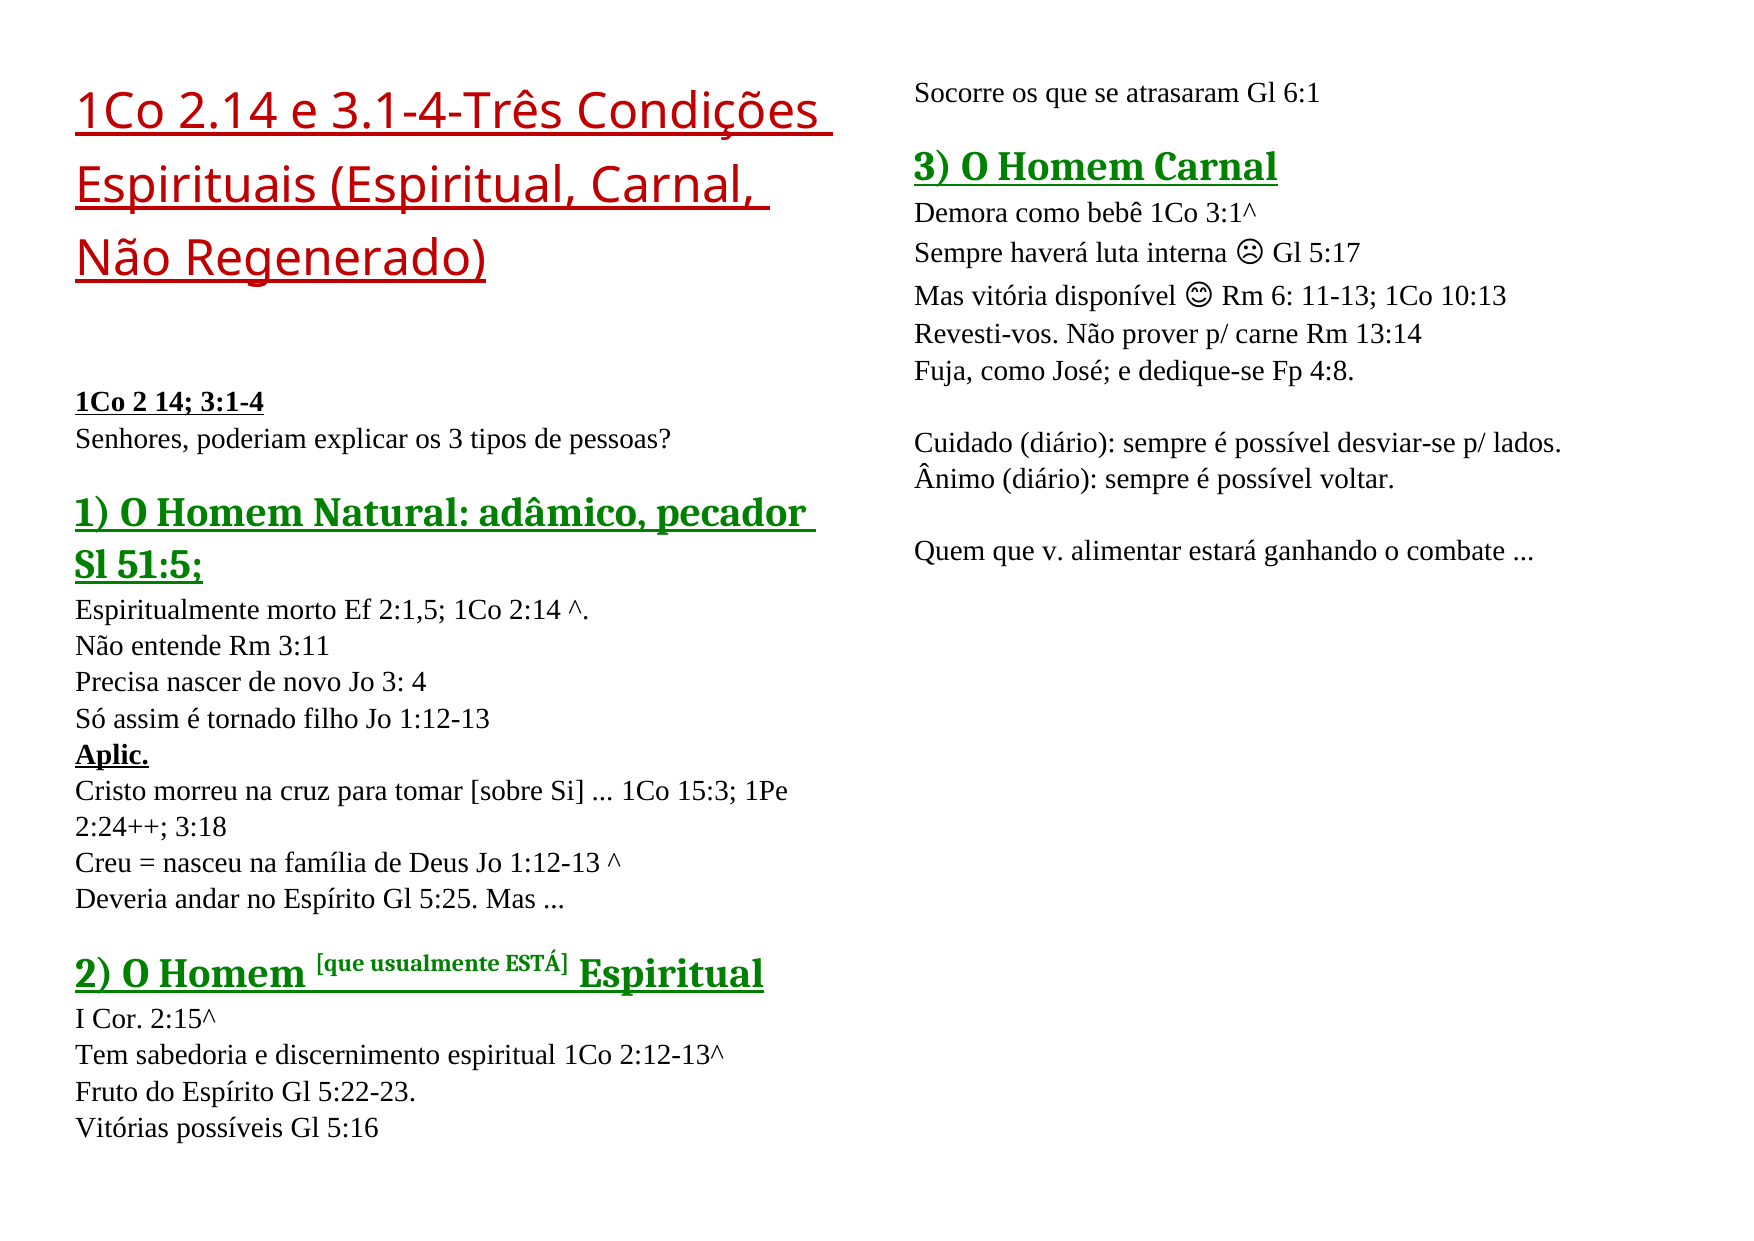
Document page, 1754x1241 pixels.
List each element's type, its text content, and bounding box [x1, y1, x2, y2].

subtitle 1) O Homem Natural: adâmico, pecador Sl 51:5; [75, 489, 840, 588]
subtitle 1Co 2.14 e 3.1-4-Três Condições Espirituais (Espiritual, Carnal, Não Regenerado) [75, 75, 840, 290]
subtitle 3) O Homem Carnal [914, 143, 1679, 191]
subtitle 2) O Homem [que usualmente ESTÁ] Espiritual [75, 950, 840, 998]
text 1Co 2 14; 3:1-4 Senhores, poderiam explicar os 3 tipos de pessoas? [75, 312, 840, 483]
text I Cor. 2:15^ Tem sabedoria e discernimento espiritual 1Co 2:12-13^ Fruto do Espírito Gl 5:22-23. Vitórias possíveis Gl 5:16 Socorre os que se atrasaram Gl 6:1 [914, 75, 1679, 137]
text Espiritualmente morto Ef 2:1,5; 1Co 2:14 ^. Não entende Rm 3:11 Precisa nascer de novo Jo 3: 4 Só assim é tornado filho Jo 1:12-13 Aplic. Cristo morreu na cruz para tomar [sobre Si] ... 1Co 15:3; 1Pe 2:24++; 3:18 Creu = nasceu na família de Deus Jo 1:12-13 ^ Deveria andar no Espírito Gl 5:25. Mas ... [75, 592, 840, 943]
text Demora como bebê 1Co 3:1^ Sempre haverá luta interna ☹ Gl 5:17 Mas vitória disponível 😊 Rm 6: 11-13; 1Co 10:13 Revesti-vos. Não prover p/ carne Rm 13:14 Fuja, como José; e dedique-se Fp 4:8. Cuidado (diário): sempre é possível desviar-se p/ lados. Ânimo (diário): sempre é possível voltar. Quem que v. alimentar estará ganhando o combate ... [914, 195, 1679, 567]
text I Cor. 2:15^ Tem sabedoria e discernimento espiritual 1Co 2:12-13^ Fruto do Espírito Gl 5:22-23. Vitórias possíveis Gl 5:16 Socorre os que se atrasaram Gl 6:1 [75, 1001, 840, 1143]
